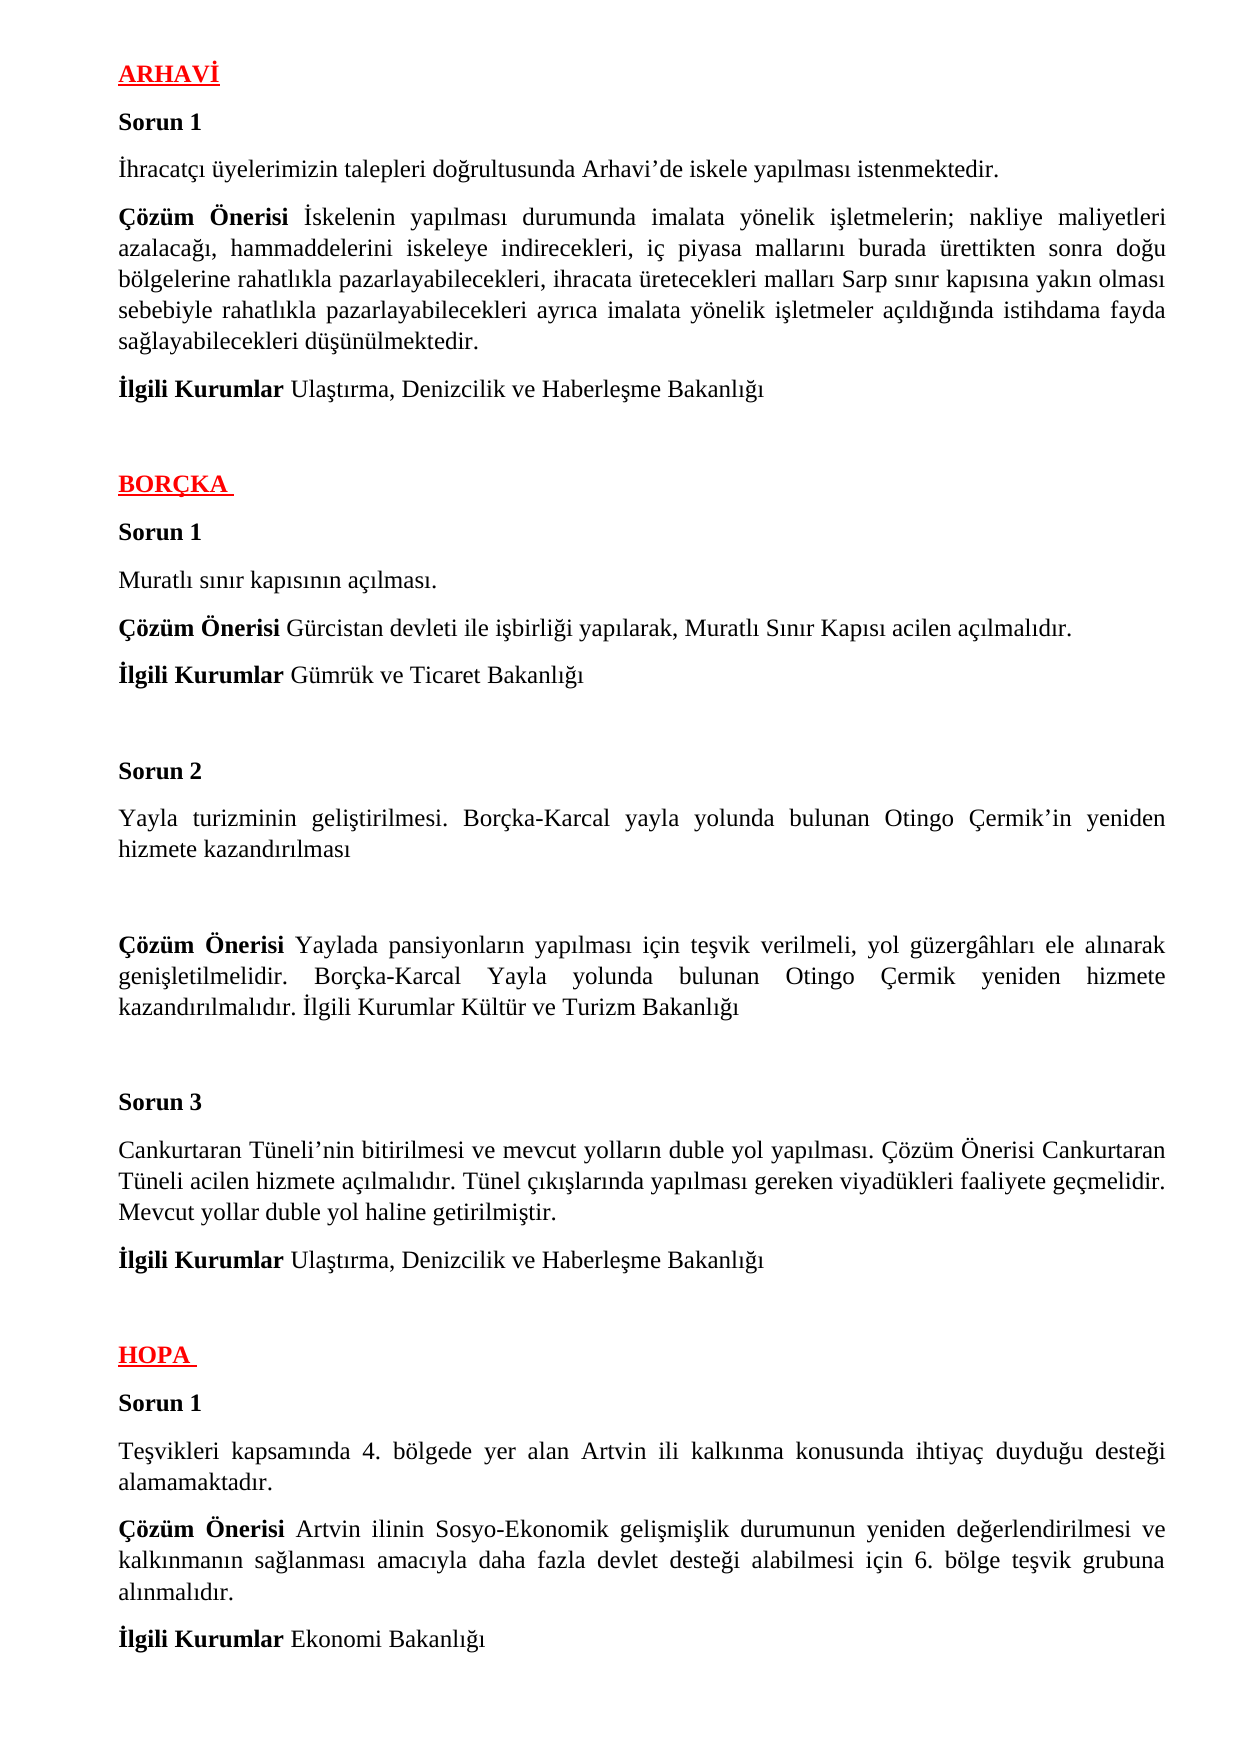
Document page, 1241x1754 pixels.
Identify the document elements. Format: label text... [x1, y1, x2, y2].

text HOPA [118, 1340, 1167, 1369]
text İlgili Kurumlar Ulaştırma, Denizcilik ve Haberleşme Bakanlığı [118, 1245, 1167, 1274]
text Muratlı sınır kapısının açılması. [118, 565, 1167, 594]
text Teşvikleri kapsamında 4. bölgede yer alan Artvin ili kalkınma konusunda ihtiyaç duyduğu desteği alamamaktadır. [118, 1436, 1167, 1496]
text Sorun 2 [118, 756, 1167, 784]
text Çözüm Önerisi Gürcistan devleti ile işbirliği yapılarak, Muratlı Sınır Kapısı acilen açılmalıdır. [118, 613, 1167, 641]
text Sorun 1 [118, 107, 1167, 136]
text İlgili Kurumlar Ulaştırma, Denizcilik ve Haberleşme Bakanlığı [118, 374, 1167, 403]
text Çözüm Önerisi Yaylada pansiyonların yapılması için teşvik verilmeli, yol güzergâhları ele alınarak genişletilmelidir. Borçka-Karcal Yayla yolunda bulunan Otingo Çermik yeniden hizmete kazandırılmalıdır. İlgili Kurumlar Kültür ve Turizm Bakanlığı [118, 930, 1167, 1021]
text Çözüm Önerisi İskelenin yapılması durumunda imalata yönelik işletmelerin; nakliye maliyetleri azalacağı, hammaddelerini iskeleye indirecekleri, iç piyasa mallarını burada ürettikten sonra doğu bölgelerine rahatlıkla pazarlayabilecekleri, ihracata üretecekleri malları Sarp sınır kapısına yakın olması sebebiyle rahatlıkla pazarlayabilecekleri ayrıca imalata yönelik işletmeler açıldığında istihdama fayda sağlayabilecekleri düşünülmektedir. [118, 202, 1167, 355]
text Yayla turizminin geliştirilmesi. Borçka-Karcal yayla yolunda bulunan Otingo Çermik’in yeniden hizmete kazandırılması [118, 803, 1167, 863]
text Sorun 1 [118, 517, 1167, 546]
text Çözüm Önerisi Artvin ilinin Sosyo-Ekonomik gelişmişlik durumunun yeniden değerlendirilmesi ve kalkınmanın sağlanması amacıyla daha fazla devlet desteği alabilmesi için 6. bölge teşvik grubuna alınmalıdır. [118, 1514, 1167, 1605]
text Sorun 3 [118, 1087, 1167, 1116]
text İhracatçı üyelerimizin talepleri doğrultusunda Arhavi’de iskele yapılması istenmektedir. [118, 154, 1167, 183]
text Cankurtaran Tüneli’nin bitirilmesi ve mevcut yolların duble yol yapılması. Çözüm Önerisi Cankurtaran Tüneli acilen hizmete açılmalıdır. Tünel çıkışlarında yapılması gereken viyadükleri faaliyete geçmelidir. Mevcut yollar duble yol haline getirilmiştir. [118, 1135, 1167, 1226]
text ARHAVİ [118, 59, 1167, 88]
text İlgili Kurumlar Gümrük ve Ticaret Bakanlığı [118, 660, 1167, 689]
text Sorun 1 [118, 1388, 1167, 1417]
text BORÇKA [118, 469, 1167, 498]
text İlgili Kurumlar Ekonomi Bakanlığı [118, 1624, 1167, 1653]
